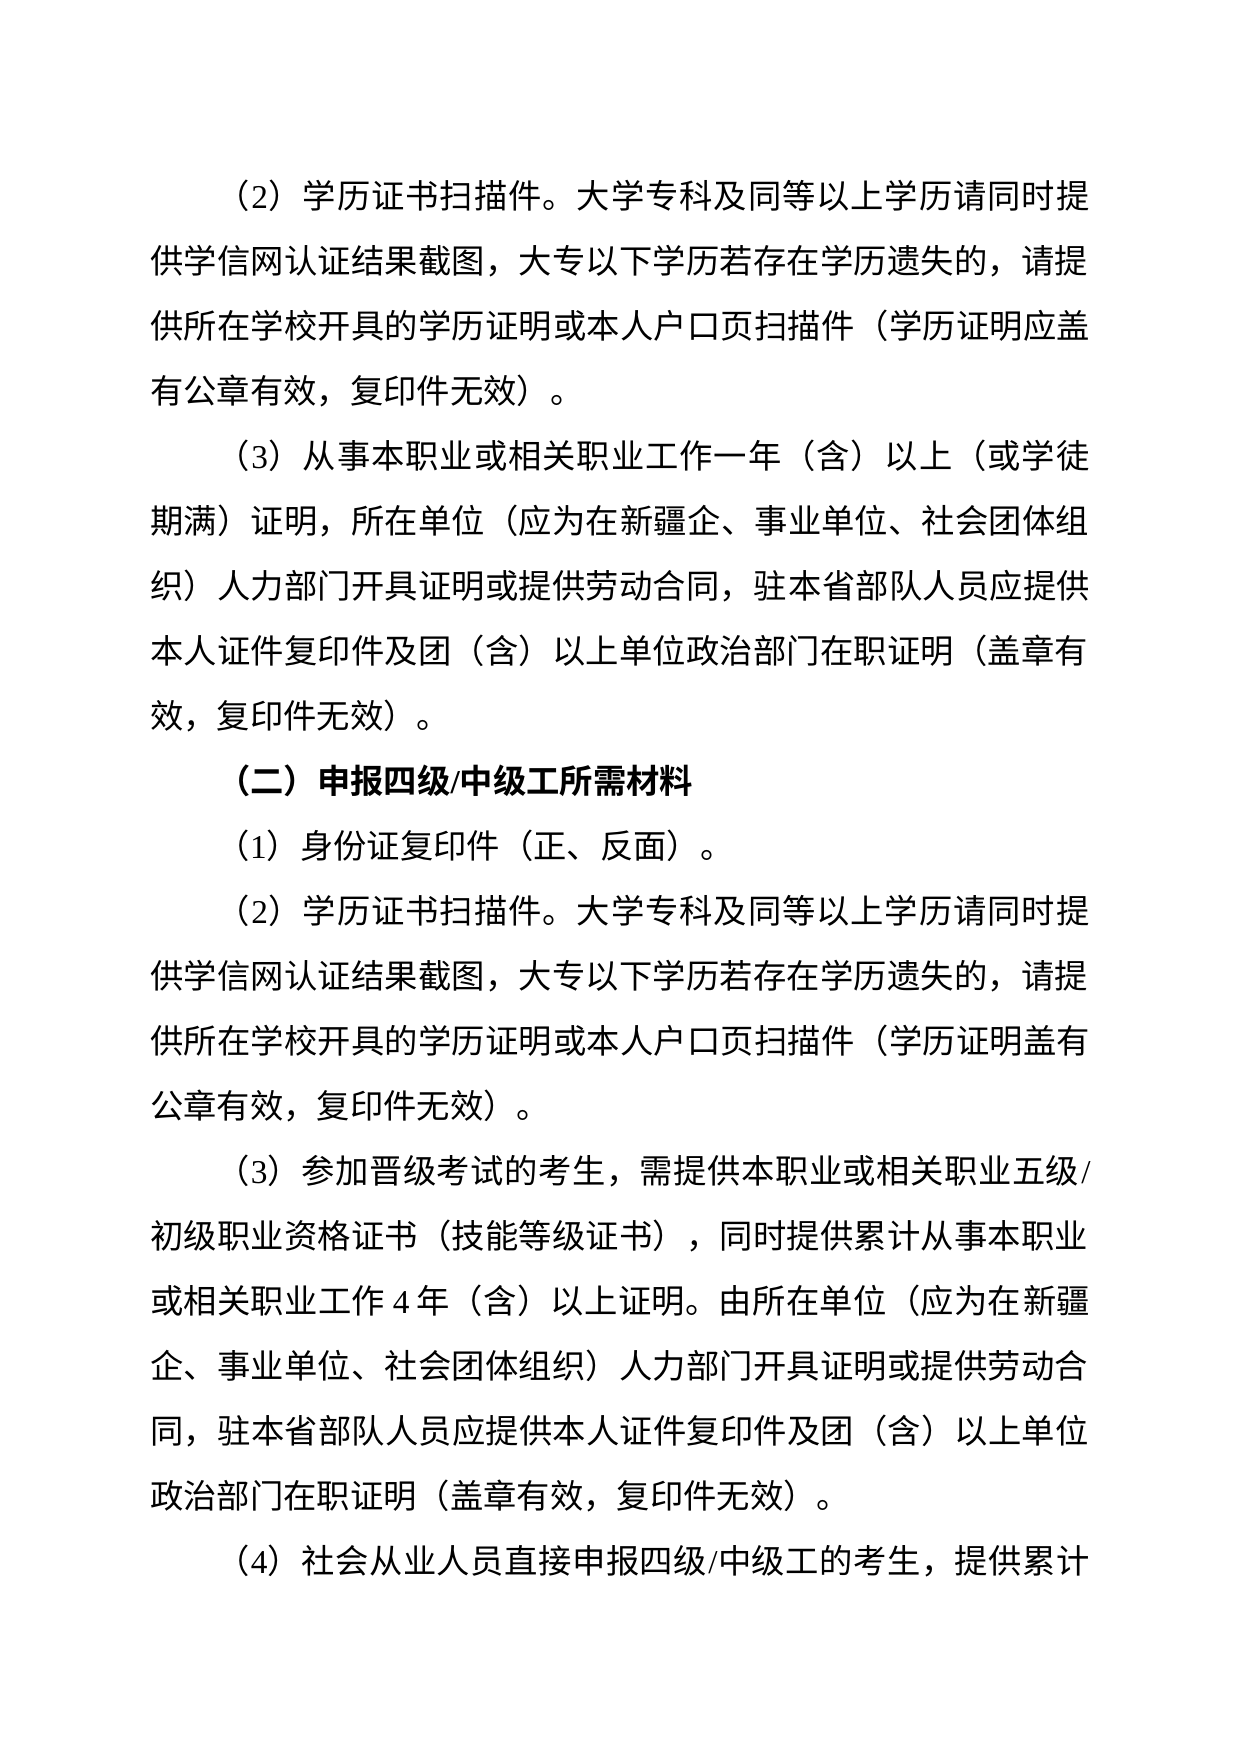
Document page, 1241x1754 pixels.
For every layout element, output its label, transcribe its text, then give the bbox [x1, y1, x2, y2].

text （2）学历证书扫描件。大学专科及同等以上学历请同时提供学信网认证结果截图，大专以下学历若存在学历遗失的，请提供所在学校开具的学历证明或本人户口页扫描件（学历证明盖有公章有效，复印件无效）。 [150, 877, 1090, 1137]
text （1）身份证复印件（正、反面）。 [150, 812, 1090, 877]
text （2）学历证书扫描件。大学专科及同等以上学历请同时提供学信网认证结果截图，大专以下学历若存在学历遗失的，请提供所在学校开具的学历证明或本人户口页扫描件（学历证明应盖有公章有效，复印件无效）。 [150, 162, 1090, 422]
text （3）从事本职业或相关职业工作一年（含）以上（或学徒期满）证明，所在单位（应为在新疆企、事业单位、社会团体组织）人力部门开具证明或提供劳动合同，驻本省部队人员应提供本人证件复印件及团（含）以上单位政治部门在职证明（盖章有效，复印件无效）。 [150, 422, 1090, 747]
text （二）申报四级/中级工所需材料 [150, 747, 1090, 812]
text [150, 1527, 1090, 1592]
text （3）参加晋级考试的考生，需提供本职业或相关职业五级/初级职业资格证书（技能等级证书），同时提供累计从事本职业或相关职业工作4年（含）以上证明。由所在单位（应为在新疆企、事业单位、社会团体组织）人力部门开具证明或提供劳动合同，驻本省部队人员应提供本人证件复印件及团（含）以上单位政治部门在职证明（盖章有效，复印件无效）。 [150, 1137, 1090, 1527]
